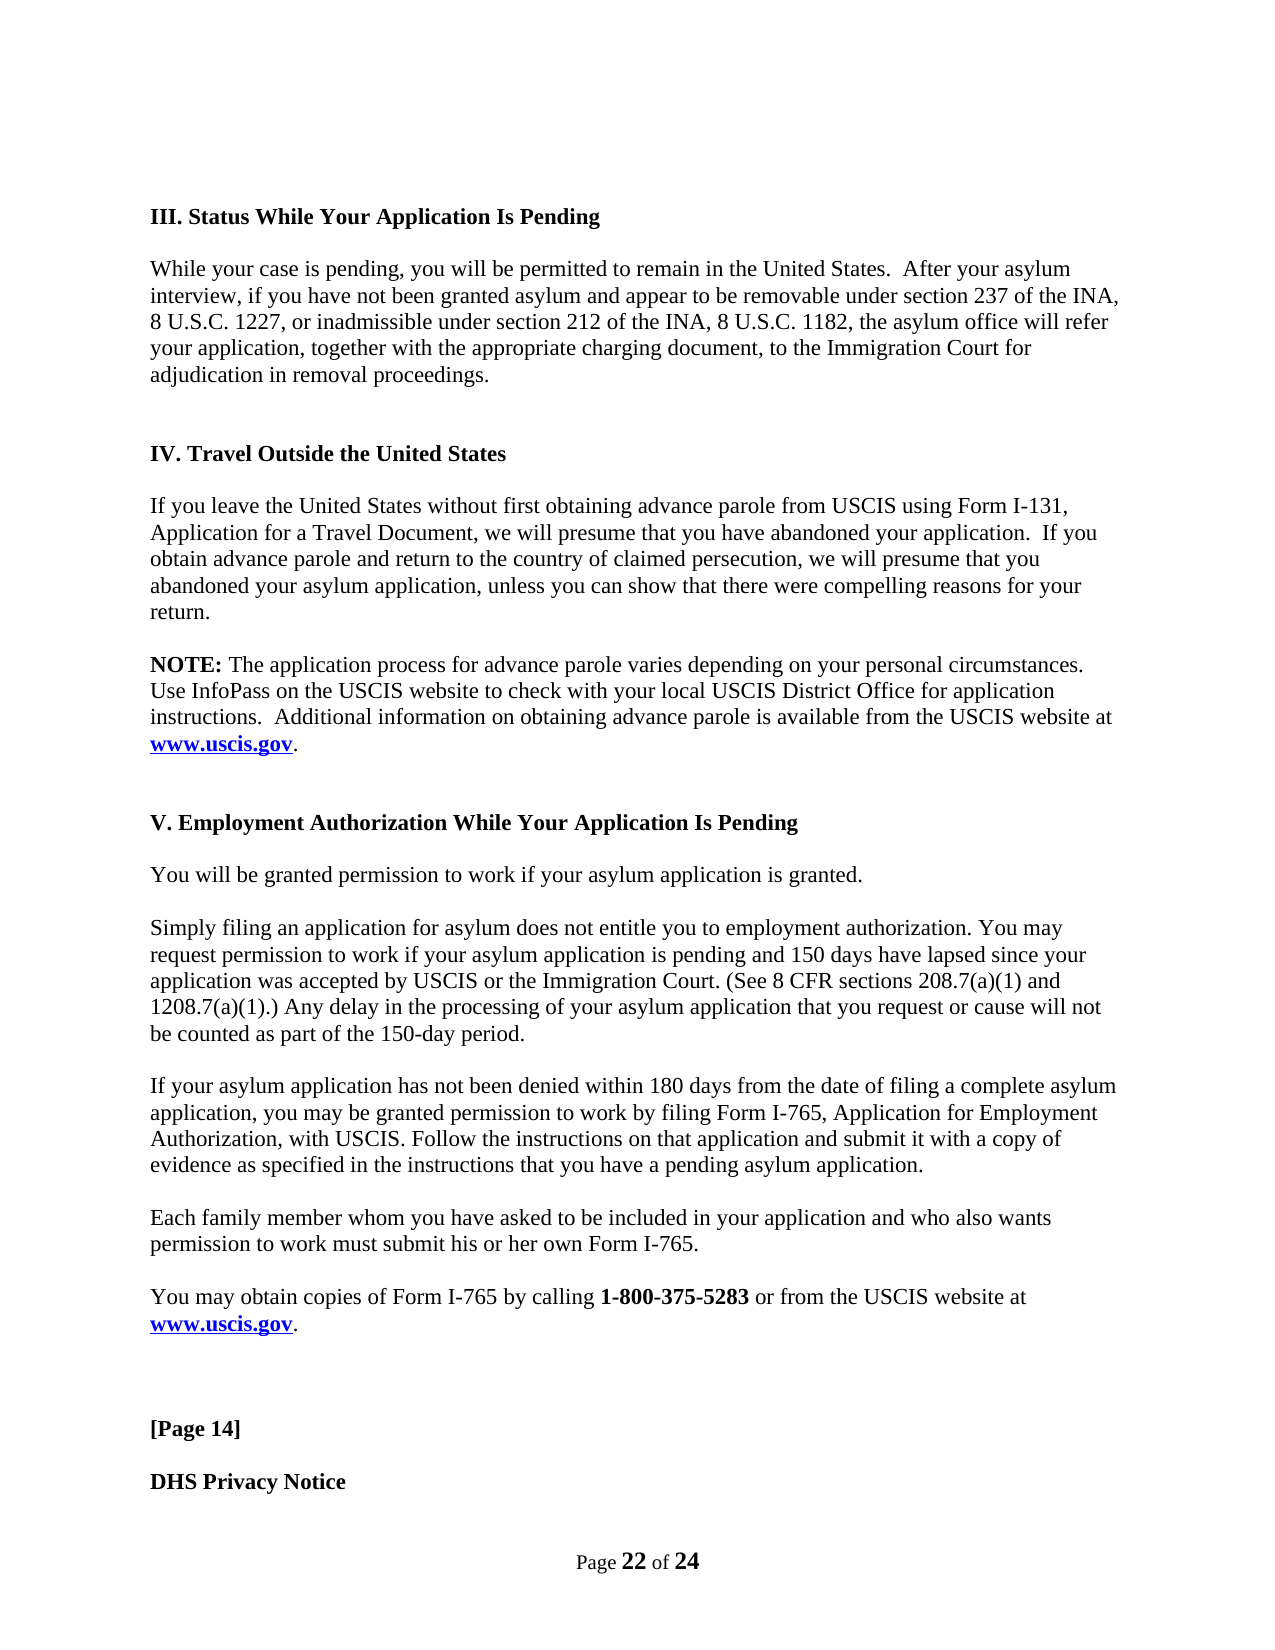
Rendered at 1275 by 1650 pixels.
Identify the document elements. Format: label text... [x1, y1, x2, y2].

text You may obtain copies of Form I-765 by calling 1-800-375-5283 or from the USCIS website at www.uscis.gov. [150, 1283, 1125, 1336]
text Simply filing an application for asylum does not entitle you to employment authorization. You may request permission to work if your asylum application is pending and 150 days have lapsed since your application was accepted by USCIS or the Immigration Court. (See 8 CFR sections 208.7(a)(1) and 1208.7(a)(1).) Any delay in the processing of your asylum application that you request or cause will not be counted as part of the 150-day period. [150, 914, 1125, 1046]
text III. Status While Your Application Is Pending [150, 203, 1125, 229]
text While your case is pending, you will be permitted to remain in the United States. After your asylum interview, if you have not been granted asylum and appear to be removable under section 237 of the INA, 8 U.S.C. 1227, or inadmissible under section 212 of the INA, 8 U.S.C. 1182, the asylum office will refer your application, together with the appropriate charging document, to the Immigration Court for adjudication in removal proceedings. [150, 255, 1125, 387]
text V. Employment Authorization While Your Application Is Pending [150, 809, 1125, 835]
text [Page 14] [150, 1415, 1125, 1441]
text IV. Travel Outside the United States [150, 440, 1125, 466]
text NOTE: The application process for advance parole varies depending on your personal circumstances. Use InfoPass on the USCIS website to check with your local USCIS District Office for application instructions. Additional information on obtaining advance parole is available from the USCIS website at www.uscis.gov. [150, 651, 1125, 756]
text If your asylum application has not been denied within 180 days from the date of filing a complete asylum application, you may be granted permission to work by filing Form I-765, Application for Employment Authorization, with USCIS. Follow the instructions on that application and submit it with a copy of evidence as specified in the instructions that you have a pending asylum application. [150, 1072, 1125, 1178]
text You will be granted permission to work if your asylum application is granted. [150, 862, 1125, 888]
text If you leave the United States without first obtaining advance parole from USCIS using Form I-131, Application for a Travel Document, we will presume that you have abandoned your application. If you obtain advance parole and return to the country of claimed persecution, we will presume that you abandoned your asylum application, unless you can show that there were compelling reasons for your return. [150, 493, 1125, 624]
text DHS Privacy Notice [150, 1468, 1125, 1494]
text Each family member whom you have asked to be included in your application and who also wants permission to work must submit his or her own Form I-765. [150, 1204, 1125, 1257]
